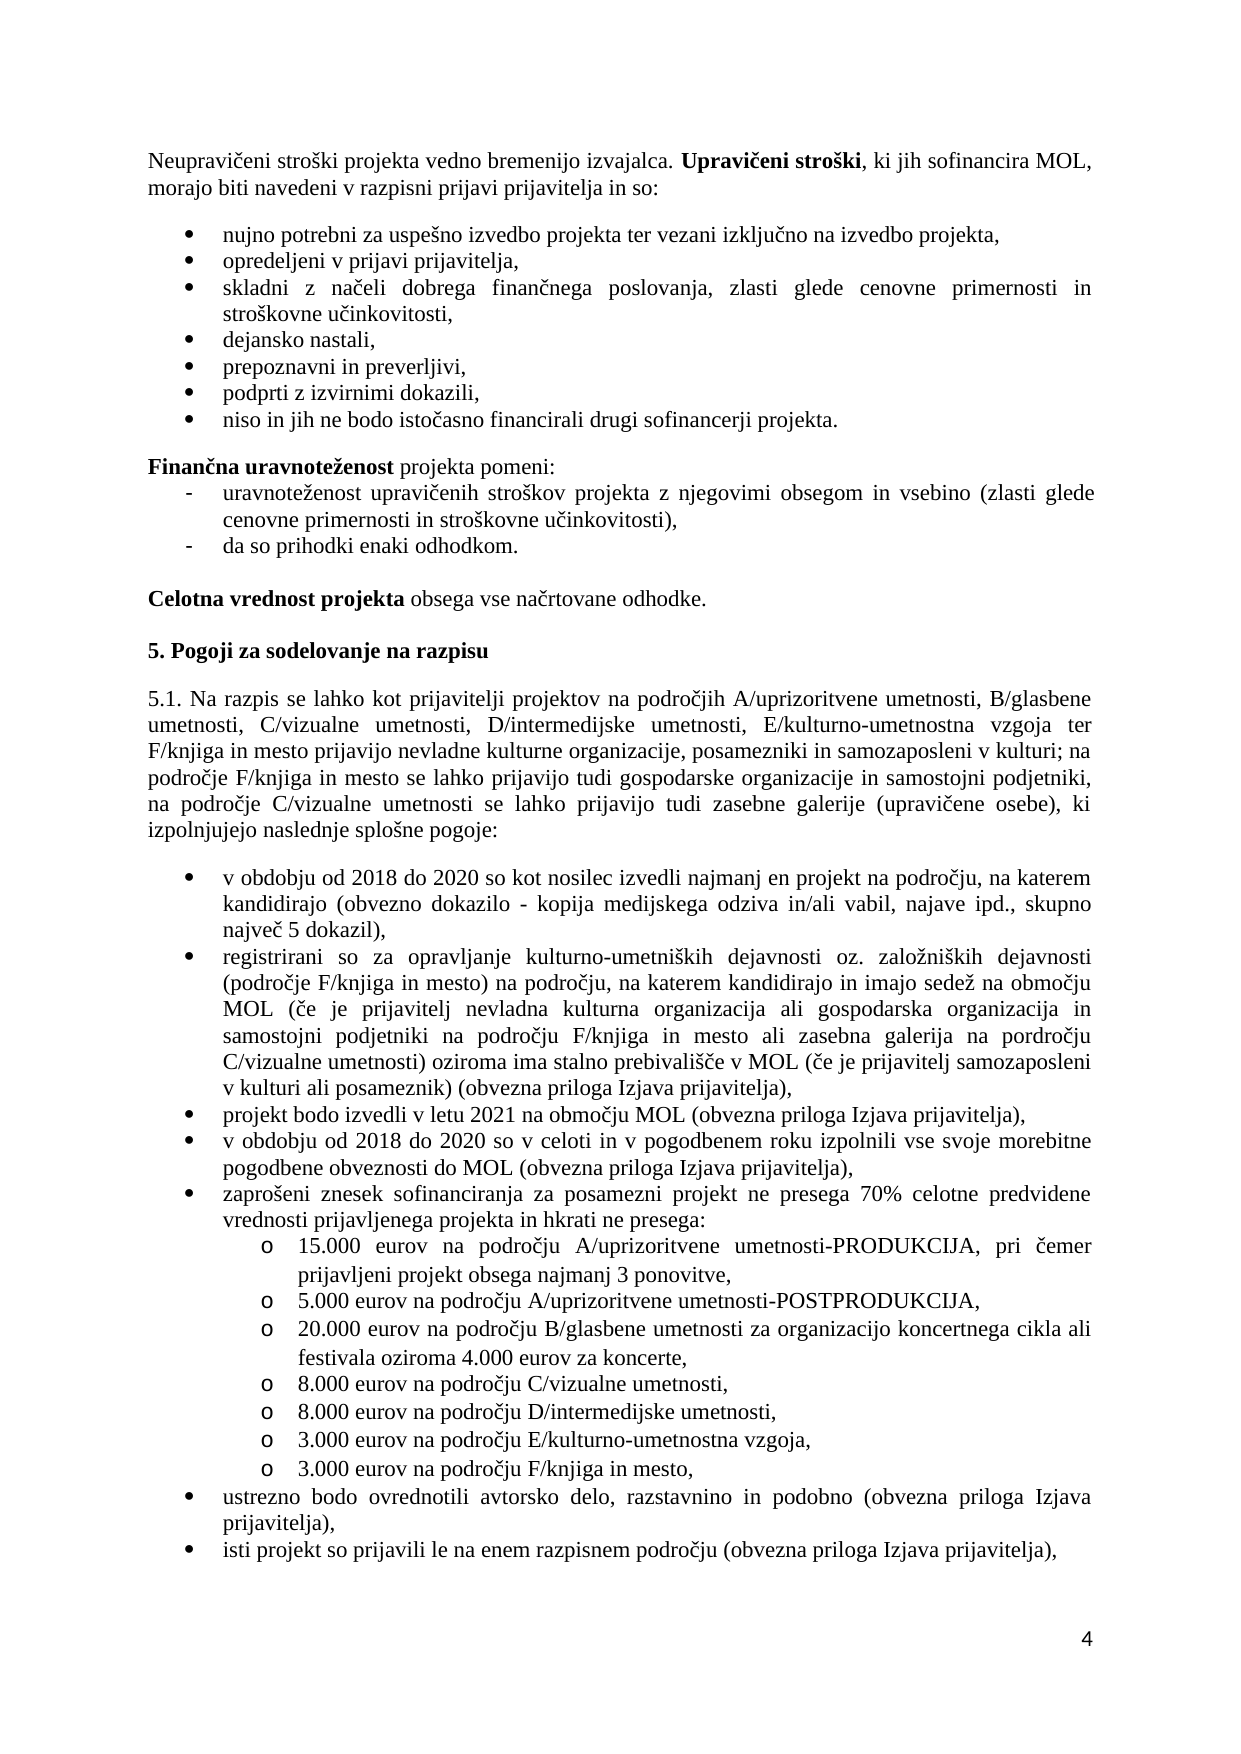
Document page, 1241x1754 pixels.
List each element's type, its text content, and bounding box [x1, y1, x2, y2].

text 5.1. Na razpis se lahko kot prijavitelji projektov na področjih A/uprizoritvene umetnosti, B/glasbene umetnosti, C/vizualne umetnosti, D/intermedijske umetnosti, E/kulturno-umetnostna vzgoja ter F/knjiga in mesto prijavijo nevladne kulturne organizacije, posamezniki in samozaposleni v kulturi; na področje F/knjiga in mesto se lahko prijavijo tudi gospodarske organizacije in samostojni podjetniki, na področje C/vizualne umetnosti se lahko prijavijo tudi zasebne galerije (upravičene osebe), ki izpolnjujejo naslednje splošne pogoje: [148, 685, 1093, 843]
text Celotna vrednost projekta obsega vse načrtovane odhodke. [148, 585, 1093, 611]
list 3.000 eurov na področju E/kulturno-umetnostna vzgoja, [260, 1426, 1093, 1455]
list 5.000 eurov na področju A/uprizoritvene umetnosti-POSTPRODUKCIJA, [260, 1287, 1093, 1315]
text Neupravičeni stroški projekta vedno bremenijo izvajalca. Upravičeni stroški, ki jih sofinancira MOL, morajo biti navedeni v razpisni prijavi prijavitelja in so: [148, 148, 1093, 200]
list skladni z načeli dobrega finančnega poslovanja, zlasti glede cenovne primernosti in stroškovne učinkovitosti, [185, 274, 1093, 327]
list dejansko nastali, [185, 327, 1093, 353]
text Finančna uravnoteženost projekta pomeni: [148, 453, 1096, 479]
list v obdobju od 2018 do 2020 so kot nosilec izvedli najmanj en projekt na področju, na katerem kandidirajo (obvezno dokazilo - kopija medijskega odziva in/ali vabil, najave ipd., skupno največ 5 dokazil), [185, 864, 1093, 943]
list 8.000 eurov na področju C/vizualne umetnosti, [260, 1370, 1093, 1398]
list da so prihodki enaki odhodkom. [185, 532, 1096, 558]
list niso in jih ne bodo istočasno financirali drugi sofinancerji projekta. [185, 406, 1093, 432]
list v obdobju od 2018 do 2020 so v celoti in v pogodbenem roku izpolnili vse svoje morebitne pogodbene obveznosti do MOL (obvezna priloga Izjava prijavitelja), [185, 1127, 1093, 1180]
list 3.000 eurov na področju F/knjiga in mesto, [260, 1455, 1093, 1483]
list prepoznavni in preverljivi, [185, 353, 1093, 379]
list zaprošeni znesek sofinanciranja za posamezni projekt ne presega 70% celotne predvidene vrednosti prijavljenega projekta in hkrati ne presega: [185, 1180, 1093, 1233]
list 20.000 eurov na področju B/glasbene umetnosti za organizacijo koncertnega cikla ali festivala oziroma 4.000 eurov za koncerte, [260, 1315, 1093, 1370]
list projekt bodo izvedli v letu 2021 na območju MOL (obvezna priloga Izjava prijavitelja), [185, 1101, 1093, 1127]
list nujno potrebni za uspešno izvedbo projekta ter vezani izključno na izvedbo projekta, [185, 221, 1093, 247]
list isti projekt so prijavili le na enem razpisnem področju (obvezna priloga Izjava prijavitelja), [185, 1536, 1093, 1562]
text 5. Pogoji za sodelovanje na razpisu [148, 637, 1093, 664]
list 15.000 eurov na področju A/uprizoritvene umetnosti-PRODUKCIJA, pri čemer prijavljeni projekt obsega najmanj 3 ponovitve, [260, 1233, 1093, 1287]
list ustrezno bodo ovrednotili avtorsko delo, razstavnino in podobno (obvezna priloga Izjava prijavitelja), [185, 1483, 1093, 1536]
list podprti z izvirnimi dokazili, [185, 379, 1093, 406]
list registrirani so za opravljanje kulturno-umetniških dejavnosti oz. založniških dejavnosti (področje F/knjiga in mesto) na področju, na katerem kandidirajo in imajo sedež na območju MOL (če je prijavitelj nevladna kulturna organizacija ali gospodarska organizacija in samostojni podjetniki na področju F/knjiga in mesto ali zasebna galerija na pordročju C/vizualne umetnosti) oziroma ima stalno prebivališče v MOL (če je prijavitelj samozaposleni v kulturi ali posameznik) (obvezna priloga Izjava prijavitelja), [185, 943, 1093, 1101]
list 8.000 eurov na področju D/intermedijske umetnosti, [260, 1398, 1093, 1426]
list opredeljeni v prijavi prijavitelja, [185, 247, 1093, 274]
list uravnoteženost upravičenih stroškov projekta z njegovimi obsegom in vsebino (zlasti glede cenovne primernosti in stroškovne učinkovitosti), [185, 479, 1096, 532]
